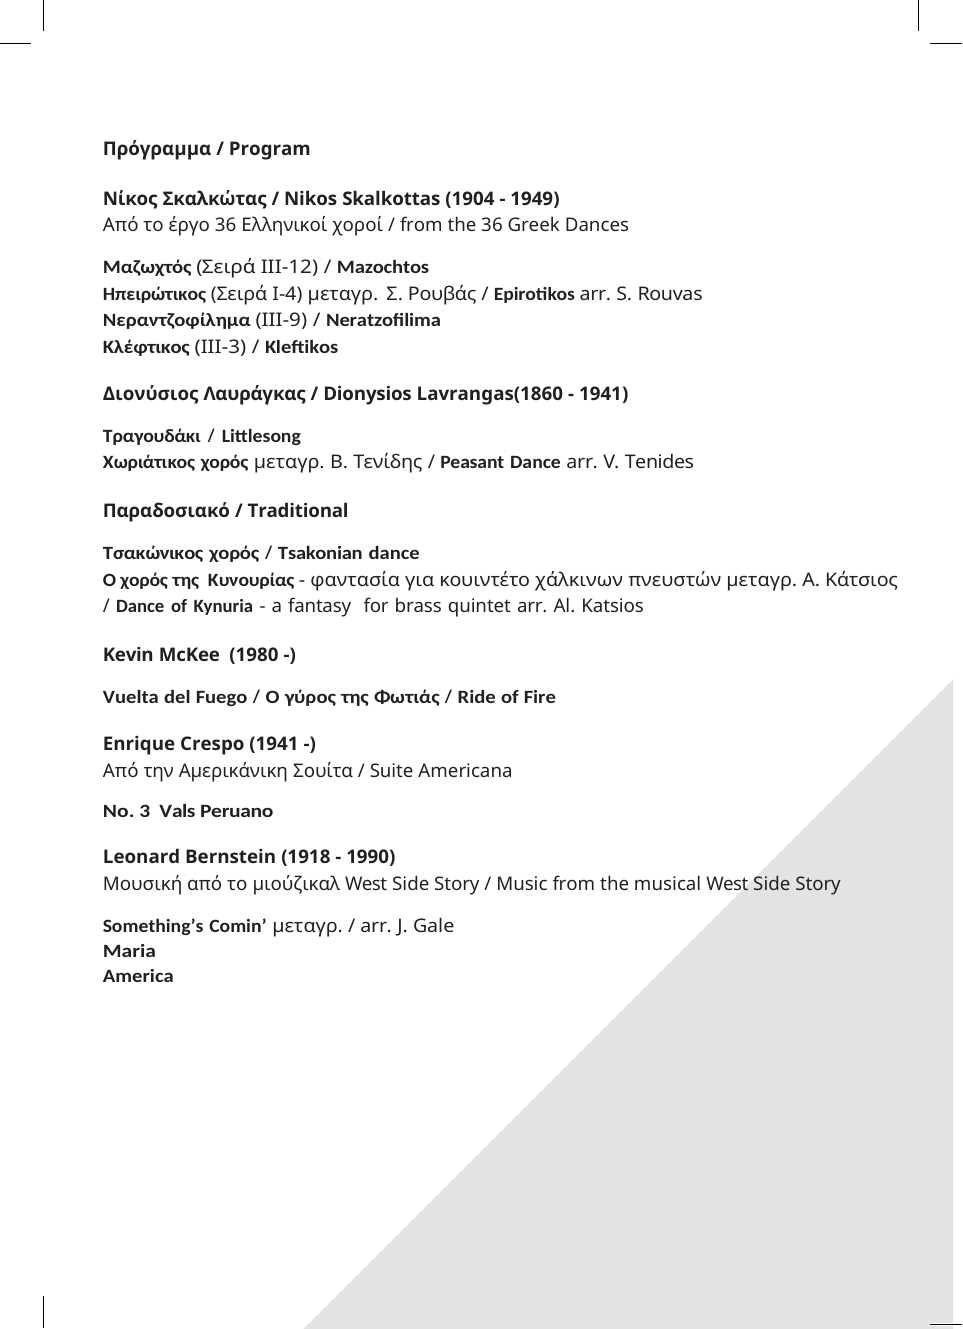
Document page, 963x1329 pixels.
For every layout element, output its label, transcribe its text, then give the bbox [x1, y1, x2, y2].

text Τραγουδάκι / Littlesong [103, 422, 962, 447]
subtitle No. 3 Vals Peruano [103, 799, 962, 822]
subtitle Maria America [103, 940, 226, 987]
text Από το έργο 36 Ελληνικοί χοροί / from the 36 Greek Dances [103, 212, 962, 237]
text / Dance of Kynuria - a fantasy for brass quintet arr. Al. Katsios [103, 593, 962, 618]
text Something’s Comin’ μεταγρ. / arr. J. Gale [103, 912, 962, 938]
subtitle Kevin McKee (1980 -) [103, 641, 962, 667]
text Vuelta del Fuego / Ο γύρος της Φωτιάς / Ride of Fire [103, 683, 962, 708]
text Μουσική από το μιούζικαλ West Side Story / Music from the musical West Side Story [103, 871, 962, 896]
text Νεραντζοφίλημα (ΙΙΙ-9) / Neratzofilima Κλέφτικος (ΙΙΙ-3) / Kleftikos [103, 307, 518, 359]
text Ο χορός της Κυνουρίας - φαντασία για κουιντέτο χάλκινων πνευστών μεταγρ. Α. Κάτσιος [103, 566, 962, 591]
subtitle Πρόγραμμα / Program [103, 136, 962, 161]
text Από την Αμερικάνικη Σουίτα / Suite Americana [103, 757, 962, 782]
text Μαζωχτός (Σειρά III-12) / Mazochtos [103, 253, 962, 279]
text Τσακώνικος χορός / Tsakonian dance [103, 539, 962, 564]
subtitle Διονύσιος Λαυράγκας / Dionysios Lavrangas(1860 - 1941) [103, 381, 962, 406]
subtitle Παραδοσιακό / Traditional [103, 498, 962, 523]
text Χωριάτικος χορός μεταγρ. Β. Τενίδης / Peasant Dance arr. V. Tenides [103, 449, 962, 474]
text Νίκος Σκαλκώτας / Nikos Skalkottas (1904 - 1949) [103, 185, 962, 210]
text Ηπειρώτικος (Σειρά I-4) μεταγρ. Σ. Ρουβάς / Epirotikos arr. S. Rouvas [103, 280, 962, 305]
text Leonard Bernstein (1918 - 1990) [103, 844, 962, 869]
text Enrique Crespo (1941 -) [103, 730, 962, 756]
